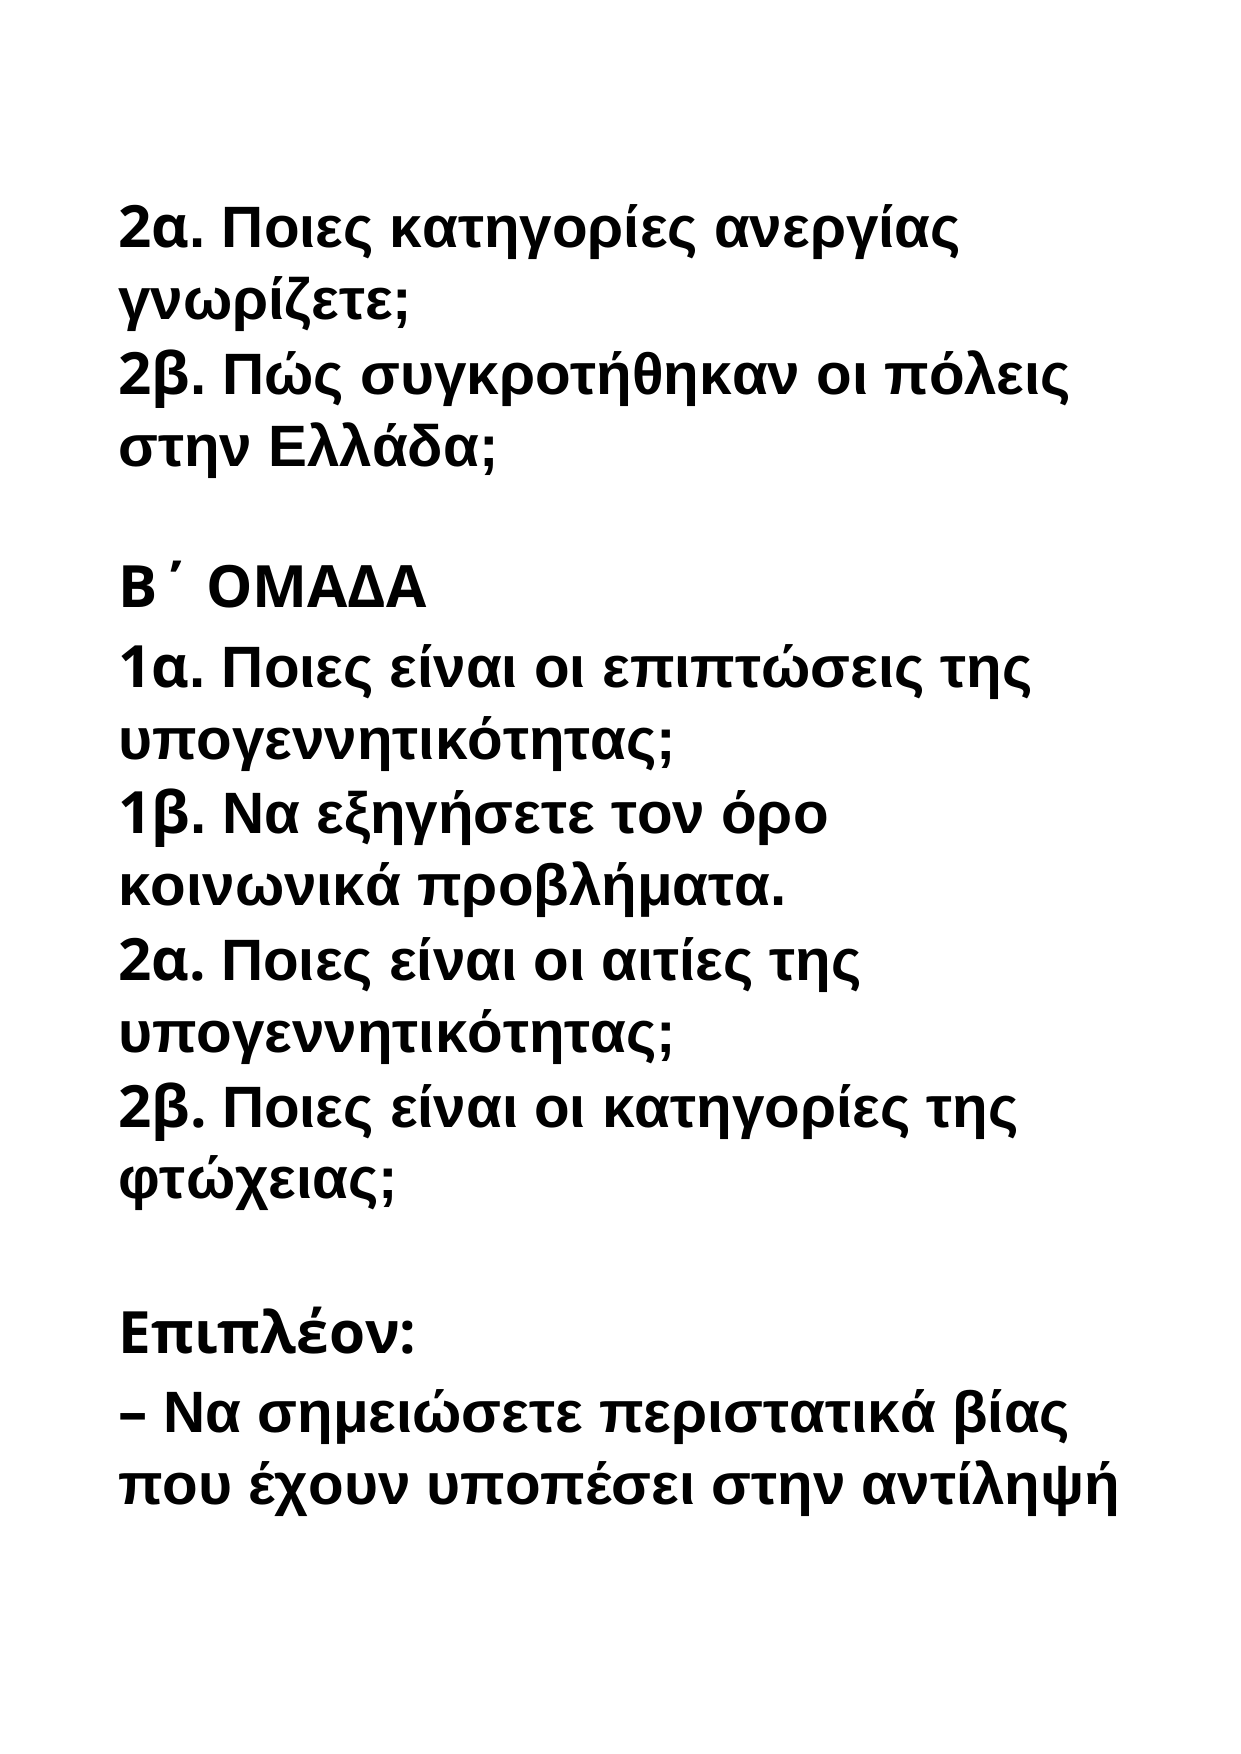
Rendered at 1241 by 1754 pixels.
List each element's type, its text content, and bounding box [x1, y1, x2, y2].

text 1α. Ποιες είναι οι επιπτώσεις της υπογεννητικότητας; [118, 625, 1122, 771]
text Επιπλέον: [118, 1291, 1122, 1370]
text 2α. Ποιες κατηγορίες ανεργίας γνωρίζετε; [118, 185, 1122, 332]
text Β΄ ΟΜΑΔΑ [118, 545, 1122, 625]
text 2β. Ποιες είναι οι κατηγορίες της φτώχειας; [118, 1064, 1122, 1211]
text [118, 1370, 1122, 1517]
text 1β. Να εξηγήσετε τον όρο κοινωνικά προβλήματα. [118, 771, 1122, 918]
text 2β. Πώς συγκροτήθηκαν οι πόλεις στην Ελλάδα; [118, 332, 1122, 478]
text 2α. Ποιες είναι οι αιτίες της υπογεννητικότητας; [118, 918, 1122, 1064]
